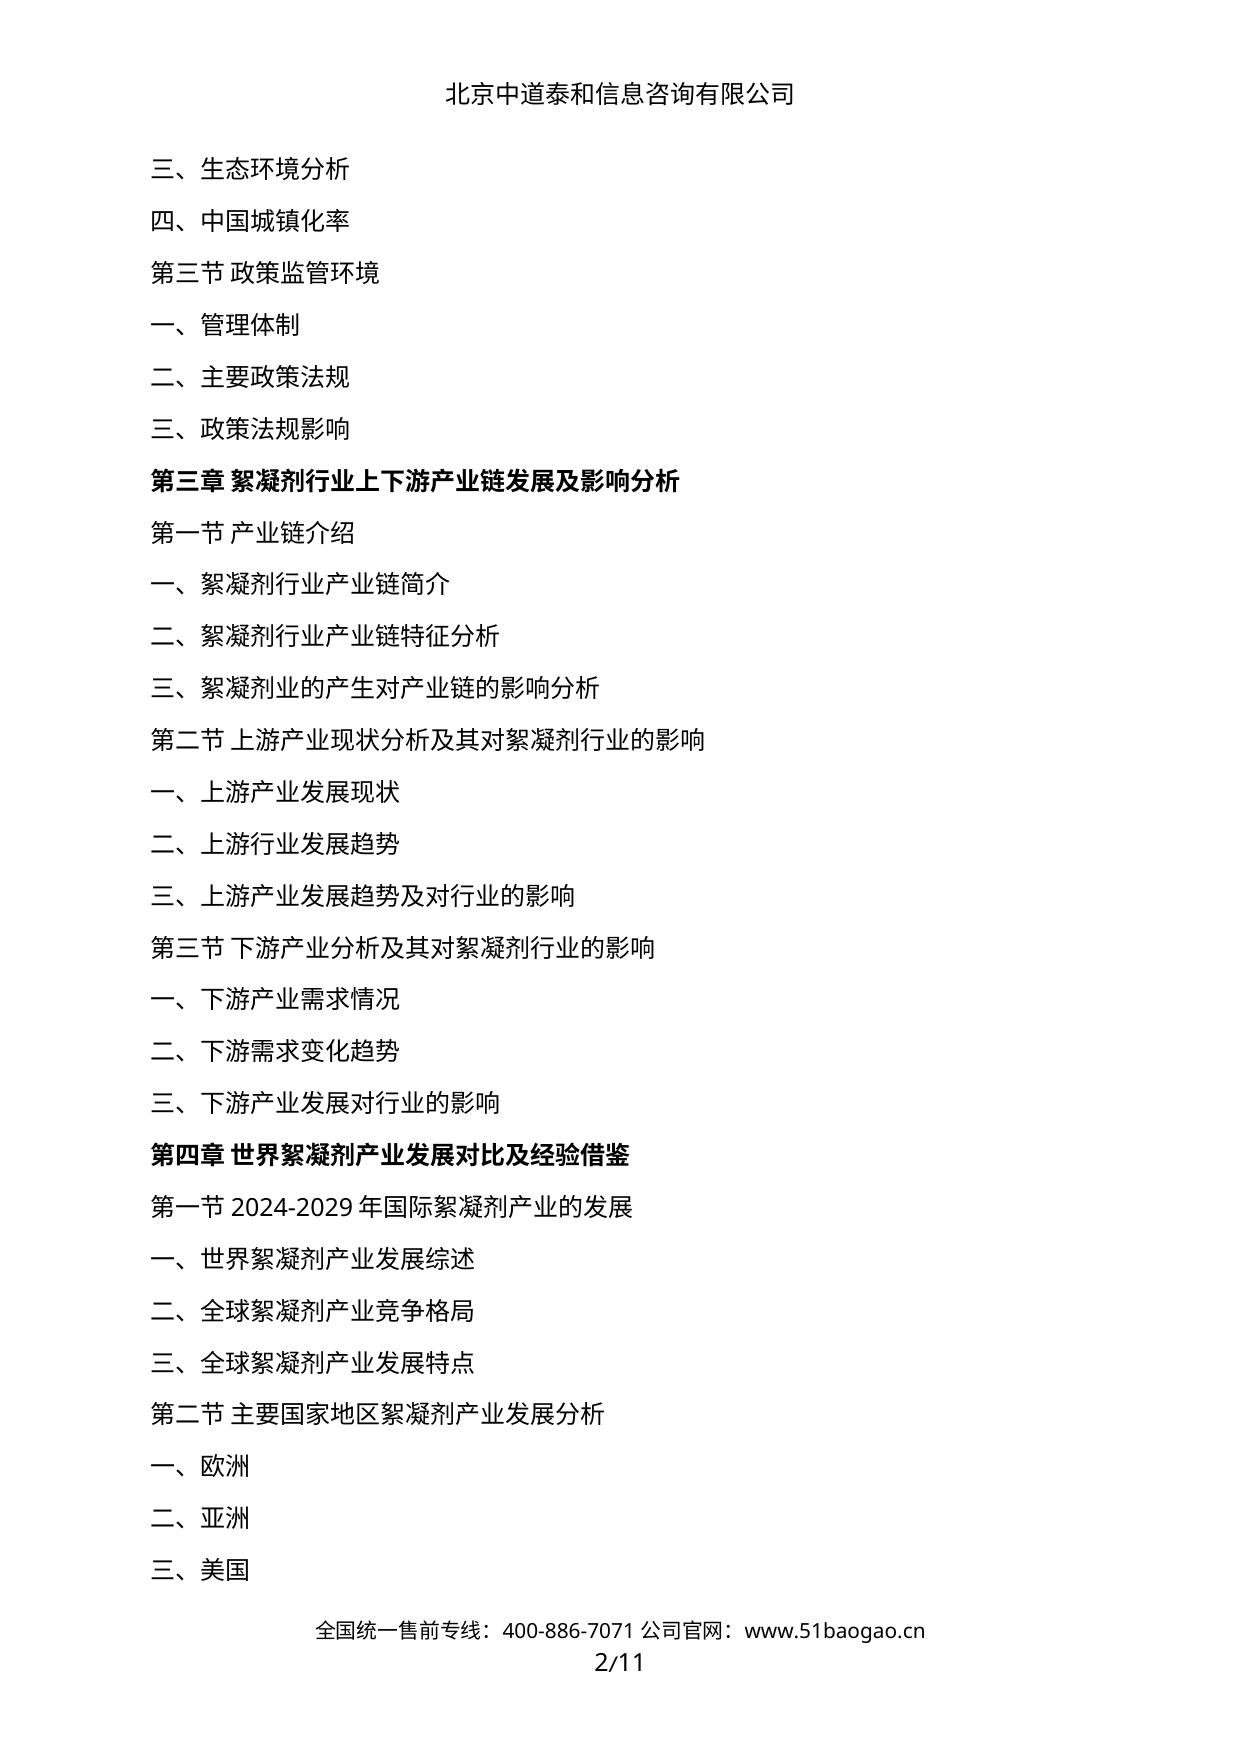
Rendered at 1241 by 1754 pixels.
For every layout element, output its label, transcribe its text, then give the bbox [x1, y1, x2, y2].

text 第三节 下游产业分析及其对絮凝剂行业的影响 [150, 928, 1090, 964]
text 二、亚洲 [150, 1499, 1090, 1535]
text 第一节 产业链介绍 [150, 513, 1090, 549]
text 二、絮凝剂行业产业链特征分析 [150, 617, 1090, 653]
text 三、生态环境分析 [150, 150, 1090, 186]
text 第一节 2024-2029年国际絮凝剂产业的发展 [150, 1187, 1090, 1224]
text 二、全球絮凝剂产业竞争格局 [150, 1291, 1090, 1327]
text 第四章 世界絮凝剂产业发展对比及经验借鉴 [150, 1136, 1090, 1172]
text 三、絮凝剂业的产生对产业链的影响分析 [150, 669, 1090, 705]
text 三、美国 [150, 1551, 1090, 1587]
text 一、上游产业发展现状 [150, 772, 1090, 809]
text 一、絮凝剂行业产业链简介 [150, 565, 1090, 601]
text 三、政策法规影响 [150, 409, 1090, 446]
text 一、下游产业需求情况 [150, 980, 1090, 1016]
text 第二节 主要国家地区絮凝剂产业发展分析 [150, 1395, 1090, 1431]
text 四、中国城镇化率 [150, 202, 1090, 238]
text 一、管理体制 [150, 306, 1090, 342]
text 第二节 上游产业现状分析及其对絮凝剂行业的影响 [150, 721, 1090, 757]
text 三、上游产业发展趋势及对行业的影响 [150, 876, 1090, 912]
text 三、全球絮凝剂产业发展特点 [150, 1343, 1090, 1379]
text 二、上游行业发展趋势 [150, 824, 1090, 861]
text 一、世界絮凝剂产业发展综述 [150, 1239, 1090, 1276]
text 三、下游产业发展对行业的影响 [150, 1084, 1090, 1120]
text 二、主要政策法规 [150, 357, 1090, 394]
text 一、欧洲 [150, 1447, 1090, 1483]
text 二、下游需求变化趋势 [150, 1032, 1090, 1068]
text 第三章 絮凝剂行业上下游产业链发展及影响分析 [150, 461, 1090, 497]
text 第三节 政策监管环境 [150, 254, 1090, 290]
